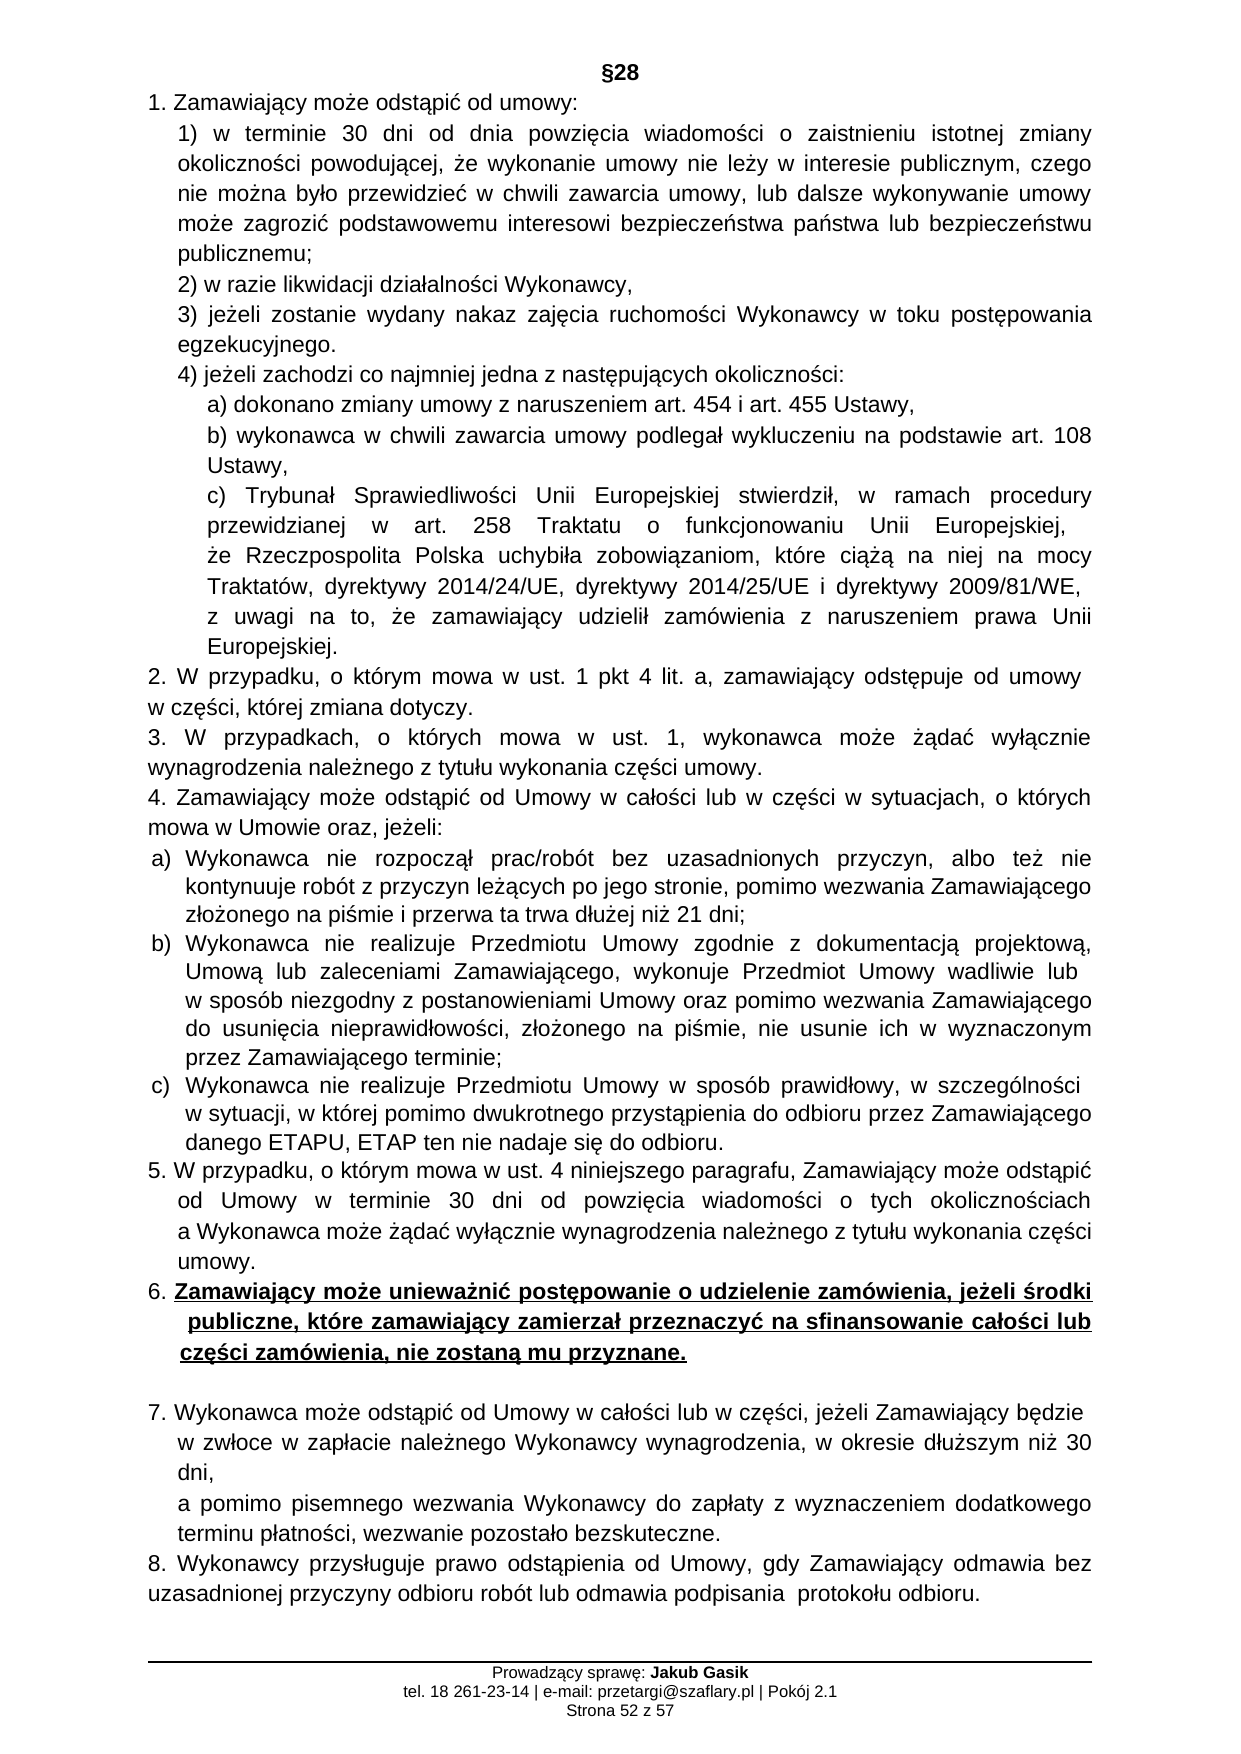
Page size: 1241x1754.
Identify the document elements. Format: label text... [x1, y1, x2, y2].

text 3) jeżeli zostanie wydany nakaz zajęcia ruchomości Wykonawcy w toku postępowania egzekucyjnego. [177, 301, 1092, 357]
list Wykonawca nie realizuje Przedmiotu Umowy w sposób prawidłowy, w szczególności w sytuacji, w której pomimo dwukrotnego przystąpienia do odbioru przez Zamawiającego danego ETAPU, ETAP ten nie nadaje się do odbioru. [151, 1072, 1092, 1155]
text 6. Zamawiający może unieważnić postępowanie o udzielenie zamówienia, jeżeli środki publiczne, które zamawiający zamierzał przeznaczyć na sfinansowanie całości lub części zamówienia, nie zostaną mu przyznane. [148, 1278, 1092, 1365]
text 3. W przypadkach, o których mowa w ust. 1, wykonawca może żądać wyłącznie wynagrodzenia należnego z tytułu wykonania części umowy. [148, 724, 1092, 780]
text a) dokonano zmiany umowy z naruszeniem art. 454 i art. 455 Ustawy, [207, 391, 1092, 418]
text 1. Zamawiający może odstąpić od umowy: [148, 89, 1092, 116]
text 2) w razie likwidacji działalności Wykonawcy, [177, 271, 1092, 297]
text c) Trybunał Sprawiedliwości Unii Europejskiej stwierdził, w ramach procedury przewidzianej w art. 258 Traktatu o funkcjonowaniu Unii Europejskiej, że Rzeczpospolita Polska uchybiła zobowiązaniom, które ciążą na niej na mocy Traktatów, dyrektywy 2014/24/UE, dyrektywy 2014/25/UE i dyrektywy 2009/81/WE, z uwagi na to, że zamawiający udzielił zamówienia z naruszeniem prawa Unii Europejskiej. [207, 482, 1092, 659]
text 8. Wykonawcy przysługuje prawo odstąpienia od Umowy, gdy Zamawiający odmawia bez uzasadnionej przyczyny odbioru robót lub odmawia podpisania protokołu odbioru. [148, 1550, 1092, 1607]
text 4. Zamawiający może odstąpić od Umowy w całości lub w części w sytuacjach, o których mowa w Umowie oraz, jeżeli: [148, 784, 1092, 841]
text 2. W przypadku, o którym mowa w ust. 1 pkt 4 lit. a, zamawiający odstępuje od umowy w części, której zmiana dotyczy. [148, 663, 1092, 720]
list Wykonawca nie realizuje Przedmiotu Umowy zgodnie z dokumentacją projektową, Umową lub zaleceniami Zamawiającego, wykonuje Przedmiot Umowy wadliwie lub w sposób niezgodny z postanowieniami Umowy oraz pomimo wezwania Zamawiającego do usunięcia nieprawidłowości, złożonego na piśmie, nie usunie ich w wyznaczonym przez Zamawiającego terminie; [151, 930, 1092, 1070]
text 1) w terminie 30 dni od dnia powzięcia wiadomości o zaistnieniu istotnej zmiany okoliczności powodującej, że wykonanie umowy nie leży w interesie publicznym, czego nie można było przewidzieć w chwili zawarcia umowy, lub dalsze wykonywanie umowy może zagrozić podstawowemu interesowi bezpieczeństwa państwa lub bezpieczeństwu publicznemu; [177, 119, 1092, 267]
text §28 [148, 59, 1092, 85]
text 5. W przypadku, o którym mowa w ust. 4 niniejszego paragrafu, Zamawiający może odstąpić od Umowy w terminie 30 dni od powzięcia wiadomości o tych okolicznościach a Wykonawca może żądać wyłącznie wynagrodzenia należnego z tytułu wykonania części umowy. [148, 1157, 1092, 1274]
text 7. Wykonawca może odstąpić od Umowy w całości lub w części, jeżeli Zamawiający będzie w zwłoce w zapłacie należnego Wykonawcy wynagrodzenia, w okresie dłuższym niż 30 dni, a pomimo pisemnego wezwania Wykonawcy do zapłaty z wyznaczeniem dodatkowego terminu płatności, wezwanie pozostało bezskuteczne. [148, 1399, 1092, 1546]
text 4) jeżeli zachodzi co najmniej jedna z następujących okoliczności: [177, 361, 1092, 387]
text b) wykonawca w chwili zawarcia umowy podlegał wykluczeniu na podstawie art. 108 Ustawy, [207, 422, 1092, 478]
list Wykonawca nie rozpoczął prac/robót bez uzasadnionych przyczyn, albo też nie kontynuuje robót z przyczyn leżących po jego stronie, pomimo wezwania Zamawiającego złożonego na piśmie i przerwa ta trwa dłużej niż 21 dni; [151, 844, 1092, 928]
